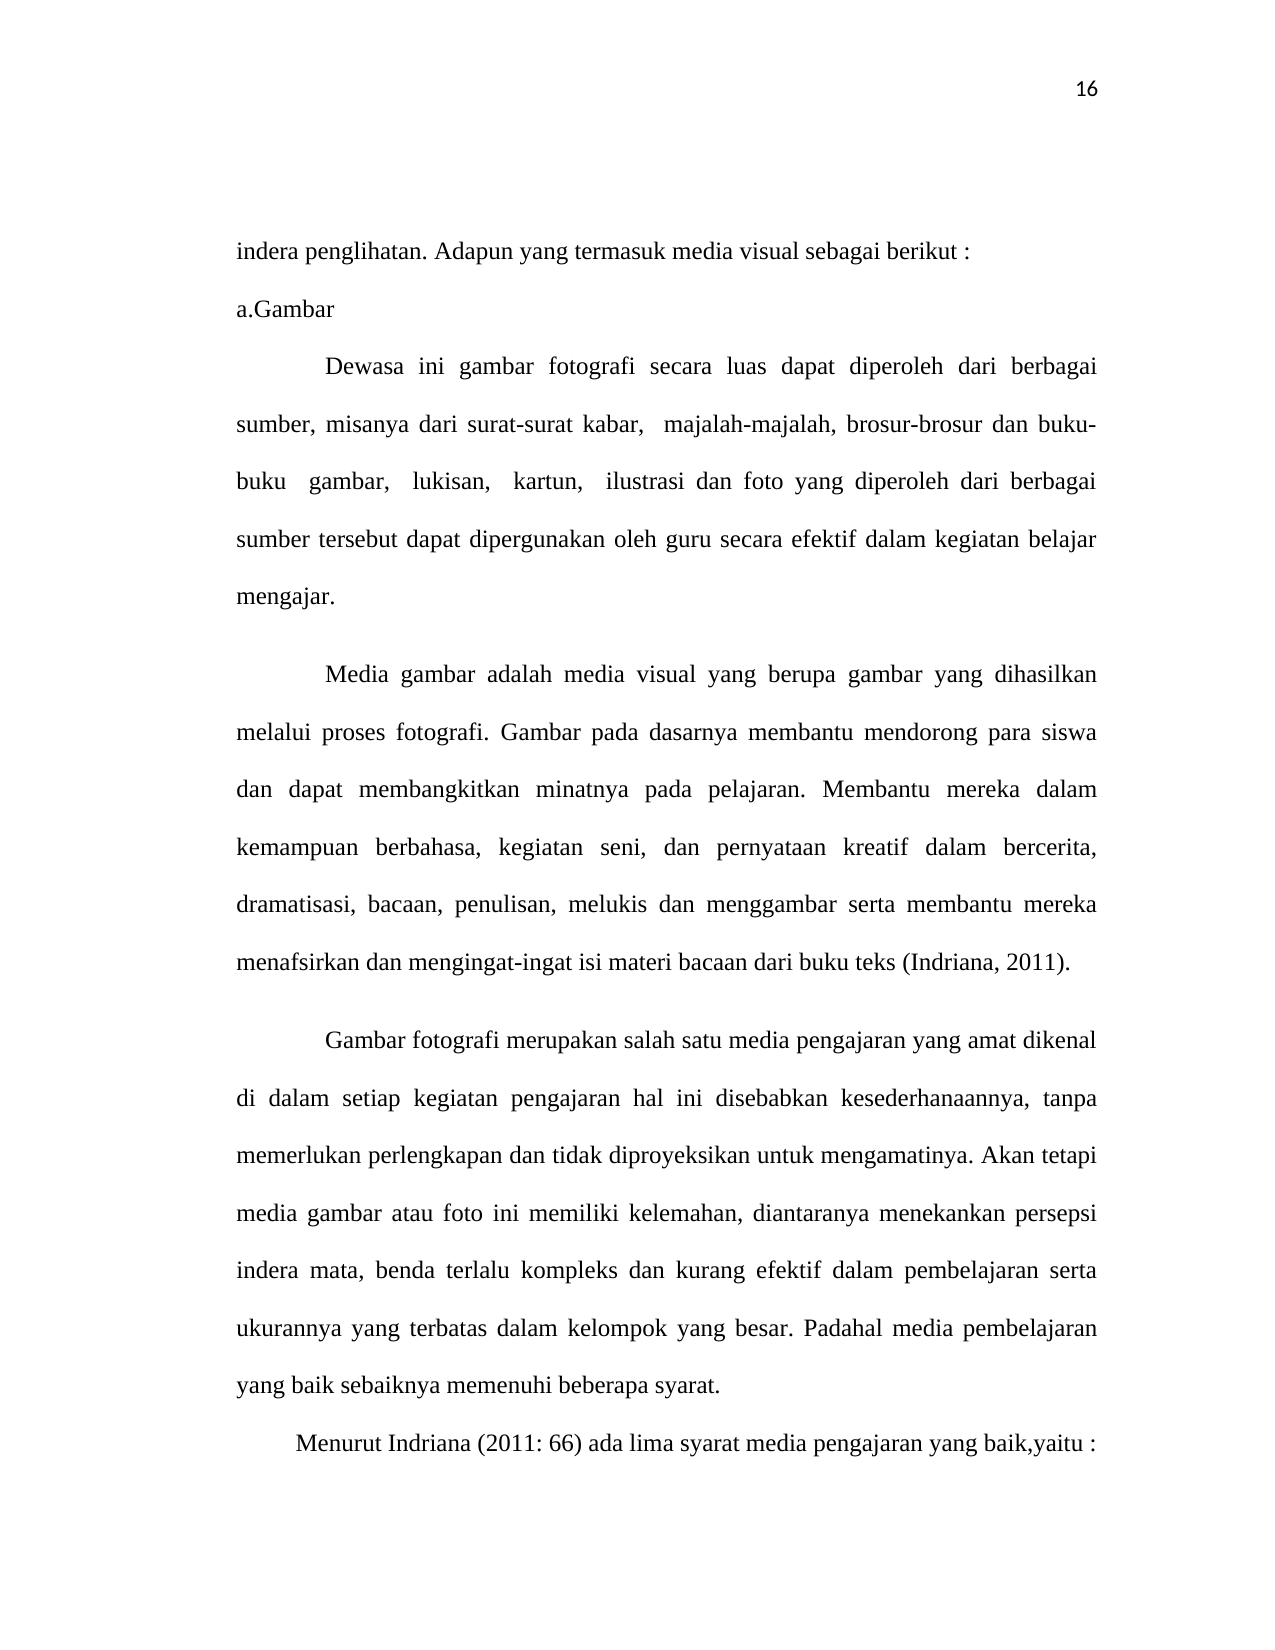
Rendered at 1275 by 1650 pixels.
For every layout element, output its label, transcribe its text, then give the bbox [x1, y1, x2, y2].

text indera penglihatan. Adapun yang termasuk media visual sebagai berikut : [236, 236, 1098, 265]
text a.Gambar [236, 294, 1098, 322]
text Menurut Indriana (2011: 66) ada lima syarat media pengajaran yang baik,yaitu : [236, 1428, 1098, 1457]
text Media gambar adalah media visual yang berupa gambar yang dihasilkan melalui proses fotografi. Gambar pada dasarnya membantu mendorong para siswa dan dapat membangkitkan minatnya pada pelajaran. Membantu mereka dalam kemampuan berbahasa, kegiatan seni, dan pernyataan kreatif dalam bercerita, dramatisasi, bacaan, penulisan, melukis dan menggambar serta membantu mereka menafsirkan dan mengingat-ingat isi materi bacaan dari buku teks (Indriana, 2011). [236, 659, 1098, 976]
text Gambar fotografi merupakan salah satu media pengajaran yang amat dikenal di dalam setiap kegiatan pengajaran hal ini disebabkan kesederhanaannya, tanpa memerlukan perlengkapan dan tidak diproyeksikan untuk mengamatinya. Akan tetapi media gambar atau foto ini memiliki kelemahan, diantaranya menekankan persepsi indera mata, benda terlalu kompleks dan kurang efektif dalam pembelajaran serta ukurannya yang terbatas dalam kelompok yang besar. Padahal media pembelajaran yang baik sebaiknya memenuhi beberapa syarat. [236, 1025, 1098, 1399]
text Dewasa ini gambar fotografi secara luas dapat diperoleh dari berbagai sumber, misanya dari surat-surat kabar, majalah-majalah, brosur-brosur dan buku-buku gambar, lukisan, kartun, ilustrasi dan foto yang diperoleh dari berbagai sumber tersebut dapat dipergunakan oleh guru secara efektif dalam kegiatan belajar mengajar. [236, 351, 1098, 610]
